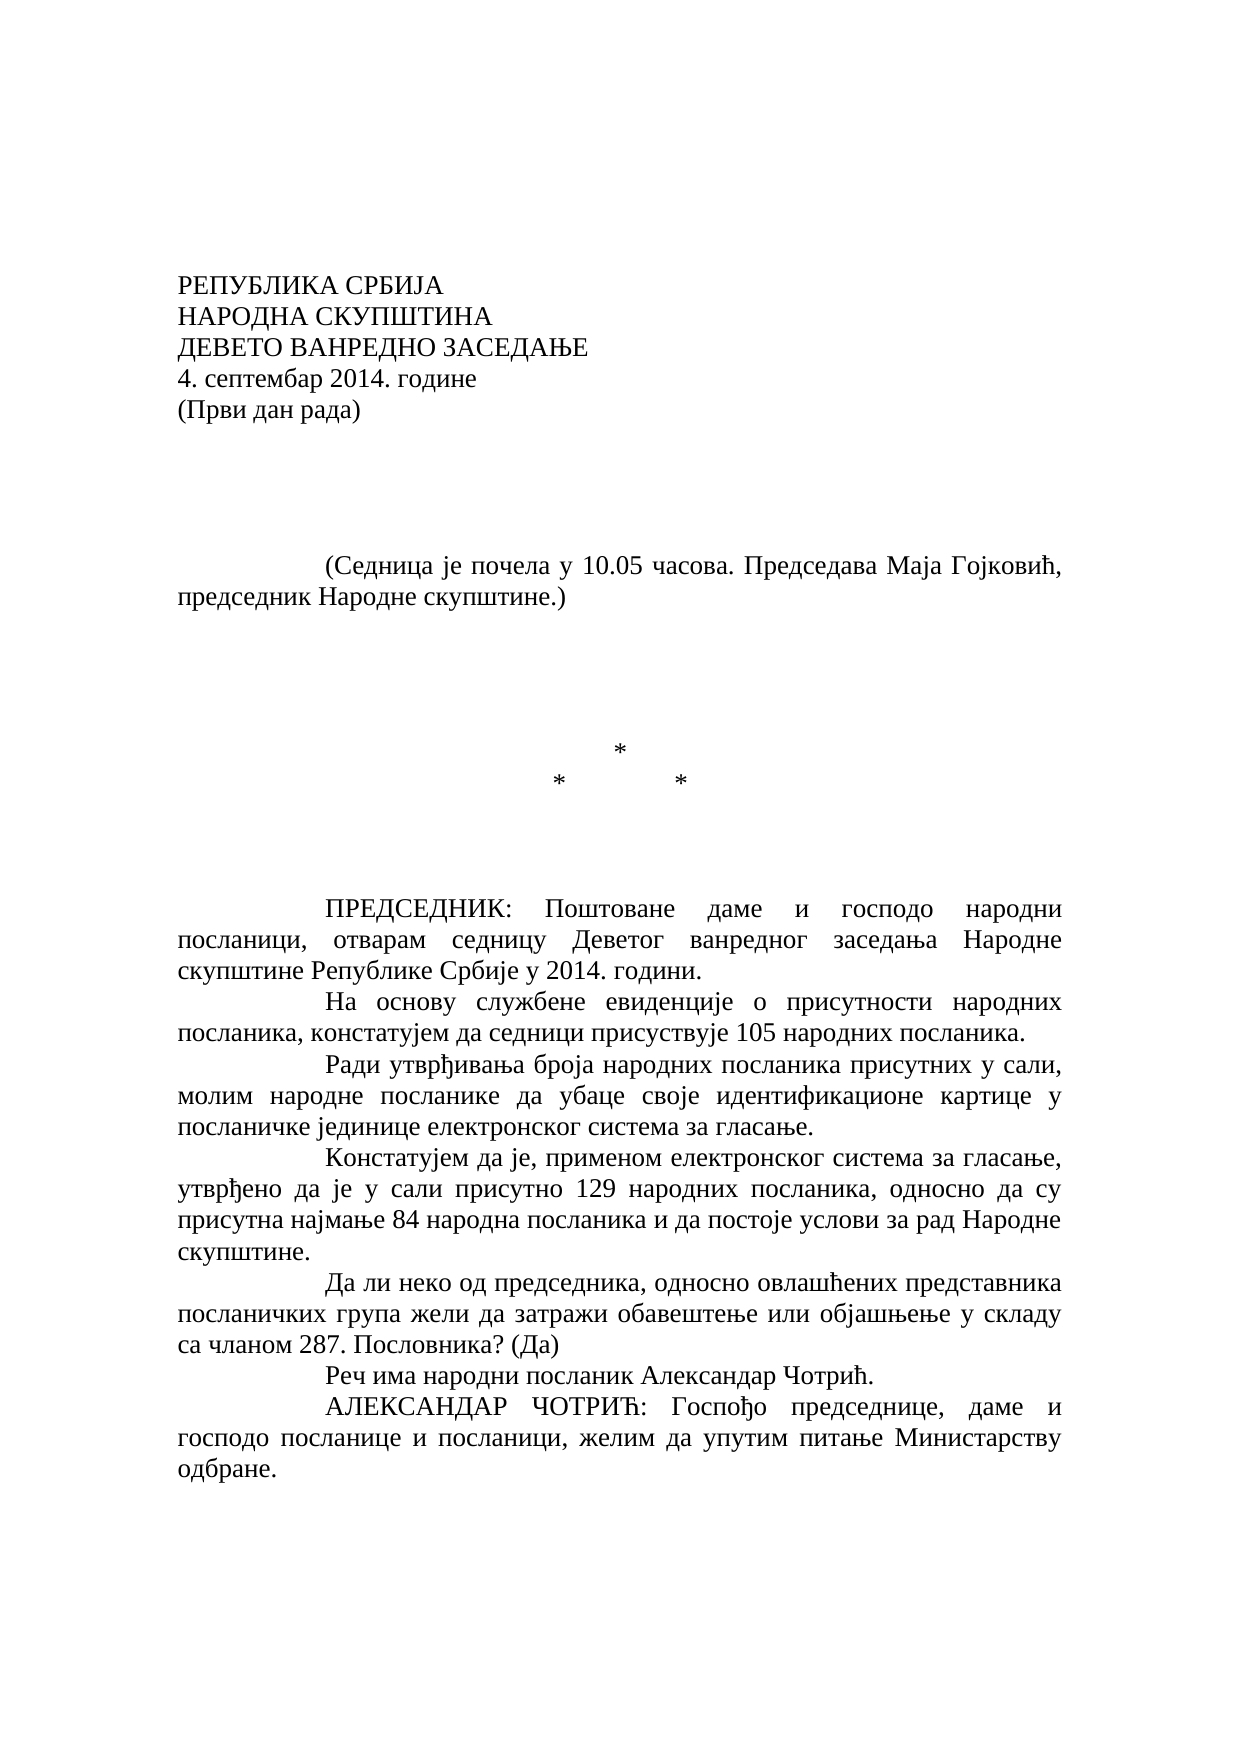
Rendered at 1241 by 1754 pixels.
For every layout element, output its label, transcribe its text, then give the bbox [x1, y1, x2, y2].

text * * [177, 767, 1063, 798]
text Констатујем да је, применом електронског система за гласање, утврђено да је у сали присутно 129 народних посланика, односно да су присутна најмање 84 народна посланика и да постоје услови за рад Народне скупштине. [177, 1141, 1063, 1266]
text На основу службене евиденције о присутности народних посланика, констатујем да седници присуствује 105 народних посланика. [177, 985, 1063, 1048]
text ДЕВЕТО ВАНРЕДНО ЗАСЕДАЊЕ [177, 331, 1063, 362]
text Ради утврђивања броја народних посланика присутних у сали, молим народне посланике да убаце своје идентификационе картице у посланичке јединице електронског система за гласање. [177, 1048, 1063, 1141]
text Реч има народни посланик Александар Чотрић. [177, 1359, 1063, 1390]
text 4. септембар 2014. године [177, 362, 1063, 394]
text ПРЕДСЕДНИК: Поштоване даме и господо народни посланици, отварам седницу Деветог ванредног заседања Народне скупштине Републике Србије у 2014. години. [177, 892, 1063, 985]
text * [177, 736, 1063, 767]
text Да ли неко од председника, односно овлашћених представника посланичких група жели да затражи обавештење или објашњење у складу са чланом 287. Пословника? (Да) [177, 1266, 1063, 1359]
text НАРОДНА СКУПШТИНА [177, 300, 1063, 331]
text (Први дан рада) [177, 394, 1063, 425]
text АЛЕКСАНДАР ЧОТРИЋ: Госпођо председнице, даме и господо посланице и посланици, желим да упутим питање Министарству одбране. [177, 1390, 1063, 1484]
text РЕПУБЛИКА СРБИЈА [177, 269, 1063, 300]
text (Седница је почела у 10.05 часова. Председава Маја Гојковић, председник Народне скупштине.) [177, 549, 1063, 612]
